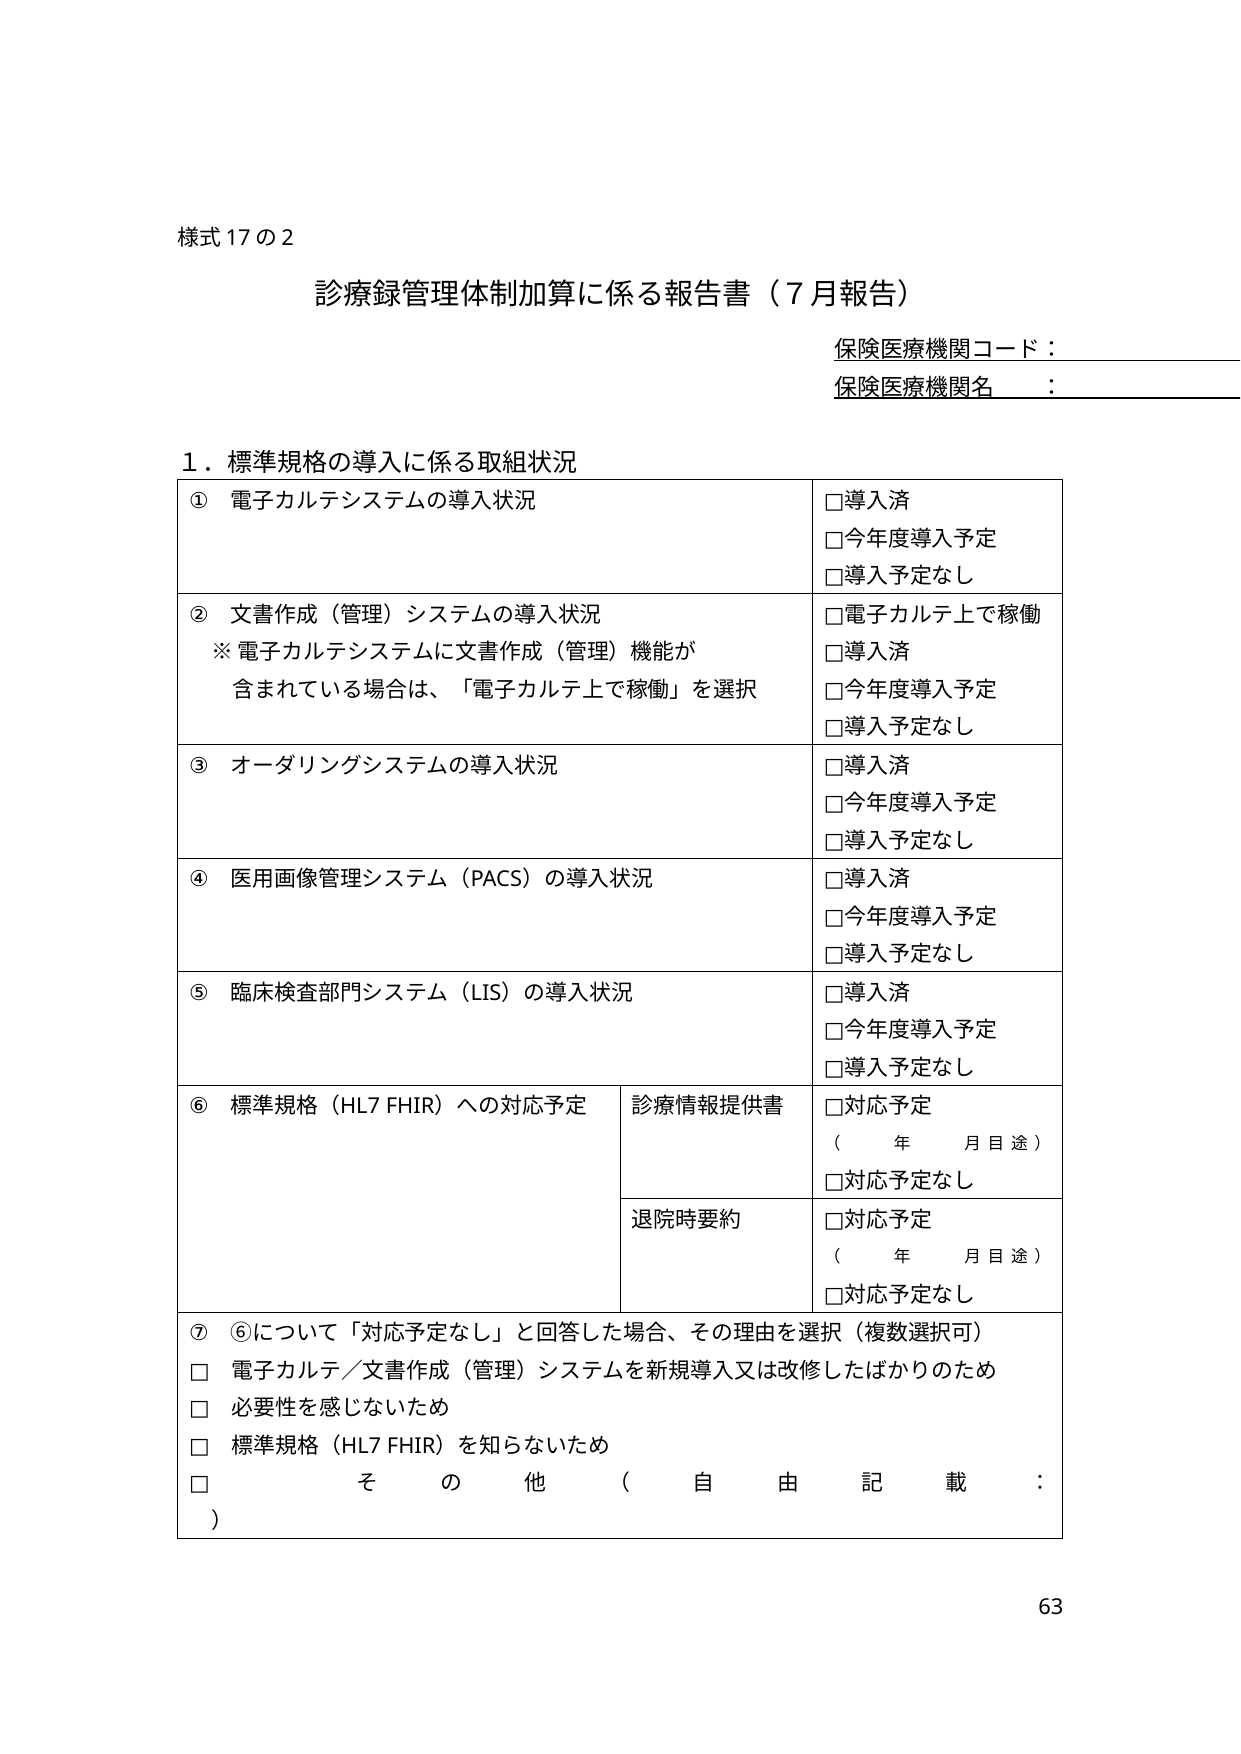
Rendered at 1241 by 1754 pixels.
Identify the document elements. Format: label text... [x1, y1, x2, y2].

table_cell ② 文書作成（管理）システムの導入状況 ※ 電子カルテシステムに文書作成（管理）機能が 含まれている場合は、「電子カルテ上で稼働」を選択 [178, 594, 812, 744]
table_cell □対応予定 （ 年 月目途） □対応予定なし [813, 1199, 1062, 1312]
table_cell □導入済 □今年度導入予定 □導入予定なし [813, 859, 1062, 971]
text １．標準規格の導入に係る取組状況 [177, 442, 1063, 479]
table_cell ④ 医用画像管理システム（PACS）の導入状況 [178, 859, 812, 971]
table_cell □導入済 □今年度導入予定 □導入予定なし [813, 745, 1062, 857]
text 診療録管理体制加算に係る報告書（７月報告） [177, 254, 1063, 329]
table_cell 診療情報提供書 [621, 1086, 812, 1198]
text 保険医療機関コード： [177, 329, 1063, 367]
text 保険医療機関名 ： [177, 367, 1063, 404]
table_cell ⑥ 標準規格（HL7 FHIR）への対応予定 [178, 1086, 620, 1312]
table_cell 退院時要約 [621, 1199, 812, 1312]
table_cell ③ オーダリングシステムの導入状況 [178, 745, 812, 857]
table_cell □電子カルテ上で稼働 □導入済 □今年度導入予定 □導入予定なし [813, 594, 1062, 744]
text 様式17の2 [177, 217, 1063, 254]
table_cell ⑦ ⑥について「対応予定なし」と回答した場合、その理由を選択（複数選択可） □ 電子カルテ／文書作成（管理）システムを新規導入又は改修したばかりのため □ 必要性を感じないため □ 標準規格（HL7 FHIR）を知らないため □ その他（自由記載： ） [178, 1313, 1062, 1538]
table_header □導入済 □今年度導入予定 □導入予定なし [813, 480, 1062, 593]
table_cell □対応予定 （ 年 月目途） □対応予定なし [813, 1086, 1062, 1198]
table_cell □導入済 □今年度導入予定 □導入予定なし [813, 972, 1062, 1084]
table_cell ⑤ 臨床検査部門システム（LIS）の導入状況 [178, 972, 812, 1084]
table_header ① 電子カルテシステムの導入状況 [178, 480, 812, 593]
